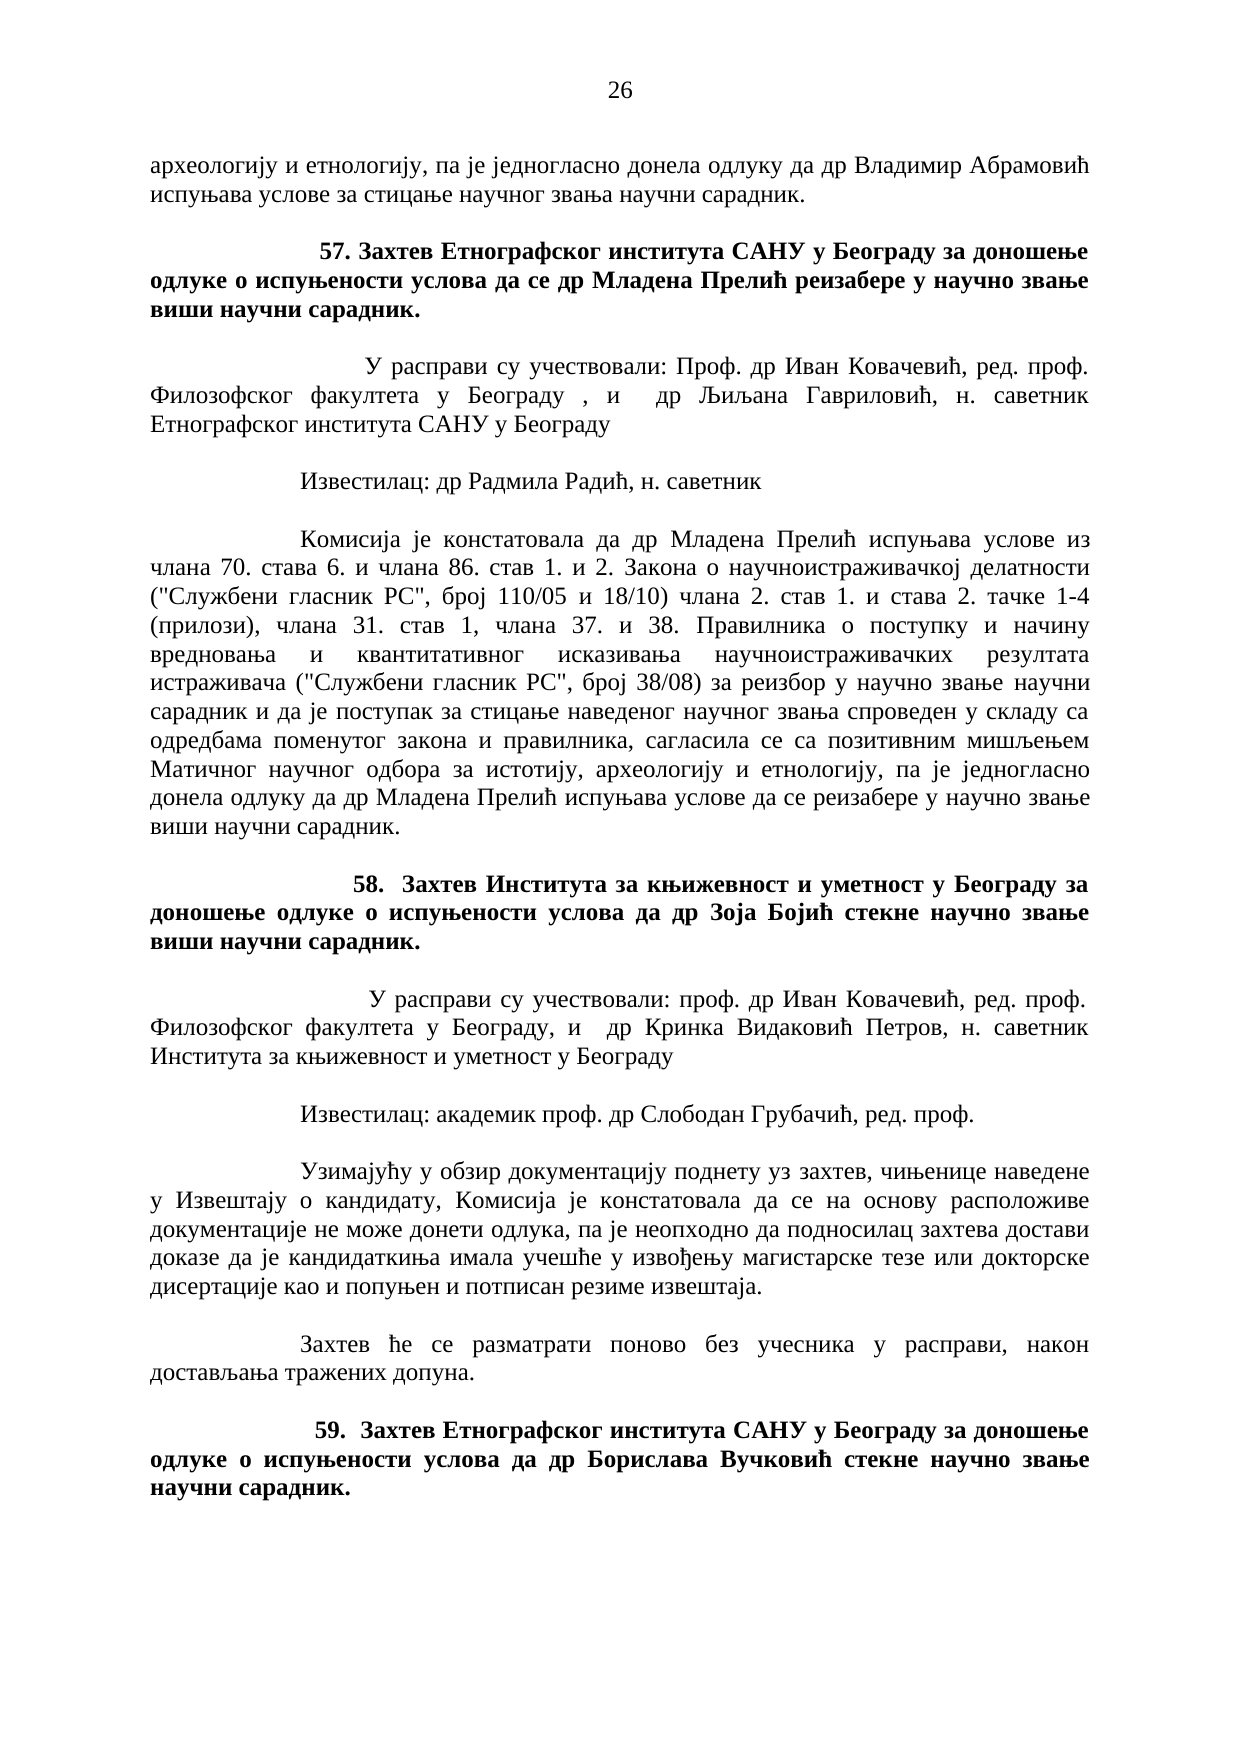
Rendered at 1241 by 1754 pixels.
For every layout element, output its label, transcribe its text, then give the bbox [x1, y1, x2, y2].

text 58. Захтев Института за књижевност и уметност у Београду за доношење одлуке о испуњености услова да др Зоја Бојић стекне научно звање виши научни сарадник. [150, 869, 1090, 955]
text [150, 150, 1090, 207]
text У расправи су учествовали: Проф. др Иван Ковачевић, ред. проф. Филозофског факултета у Београду , и др Љиљана Гавриловић, н. саветник Етнографског института САНУ у Београду [150, 351, 1090, 437]
text 57. Захтев Етнографског института САНУ у Београду за доношење одлуке о испуњености услова да се др Младена Прелић реизабере у научно звање виши научни сарадник. [150, 236, 1090, 322]
text У расправи су учествовали: проф. др Иван Ковачевић, ред. проф. Филозофског факултета у Београду, и др Кринка Видаковић Петров, н. саветник Института за књижевност и уметност у Београду [150, 984, 1090, 1070]
text Комисија је констатовала да др Младена Прелић испуњава услове из члана 70. става 6. и члана 86. став 1. и 2. Закона о научноистраживачкој делатности ("Службени гласник РС", број 110/05 и 18/10) члана 2. став 1. и става 2. тачке 1-4 (прилози), члана 31. став 1, члана 37. и 38. Правилника о поступку и начину вредновања и квантитативног исказивања научноистраживачких резултата истраживача ("Службени гласник РС", број 38/08) за реизбор у научно звање научни сарадник и да је поступак за стицање наведеног научног звања спроведен у складу са одредбама поменутог закона и правилника, сагласила се са позитивним мишљењем Матичног научног одбора за истотију, археологију и етнологију, па је једногласно донела одлуку да др Младена Прелић испуњава услове да се реизабере у научно звање виши научни сарадник. [150, 524, 1090, 840]
text Захтев ће се разматрати поново без учесника у расправи, након достављања тражених допуна. [150, 1329, 1090, 1386]
text Известилац: др Радмила Радић, н. саветник [150, 466, 1090, 495]
text 59. Захтев Етнографског института САНУ у Београду за доношење одлуке о испуњености услова да др Борислава Вучковић стекне научно звање научни сарадник. [150, 1415, 1090, 1501]
text Известилац: академик проф. др Слободан Грубачић, ред. проф. [150, 1099, 1090, 1127]
text Узимајућу у обзир документацију поднету уз захтев, чињенице наведене у Извештају о кандидату, Комисија је констатовала да се на основу расположиве документације не може донети одлука, па је неопходно да подносилац захтева достави доказе да је кандидаткиња имала учешће у извођењу магистарске тезе или докторске дисертације као и попуњен и потписан резиме извештаја. [150, 1156, 1090, 1300]
